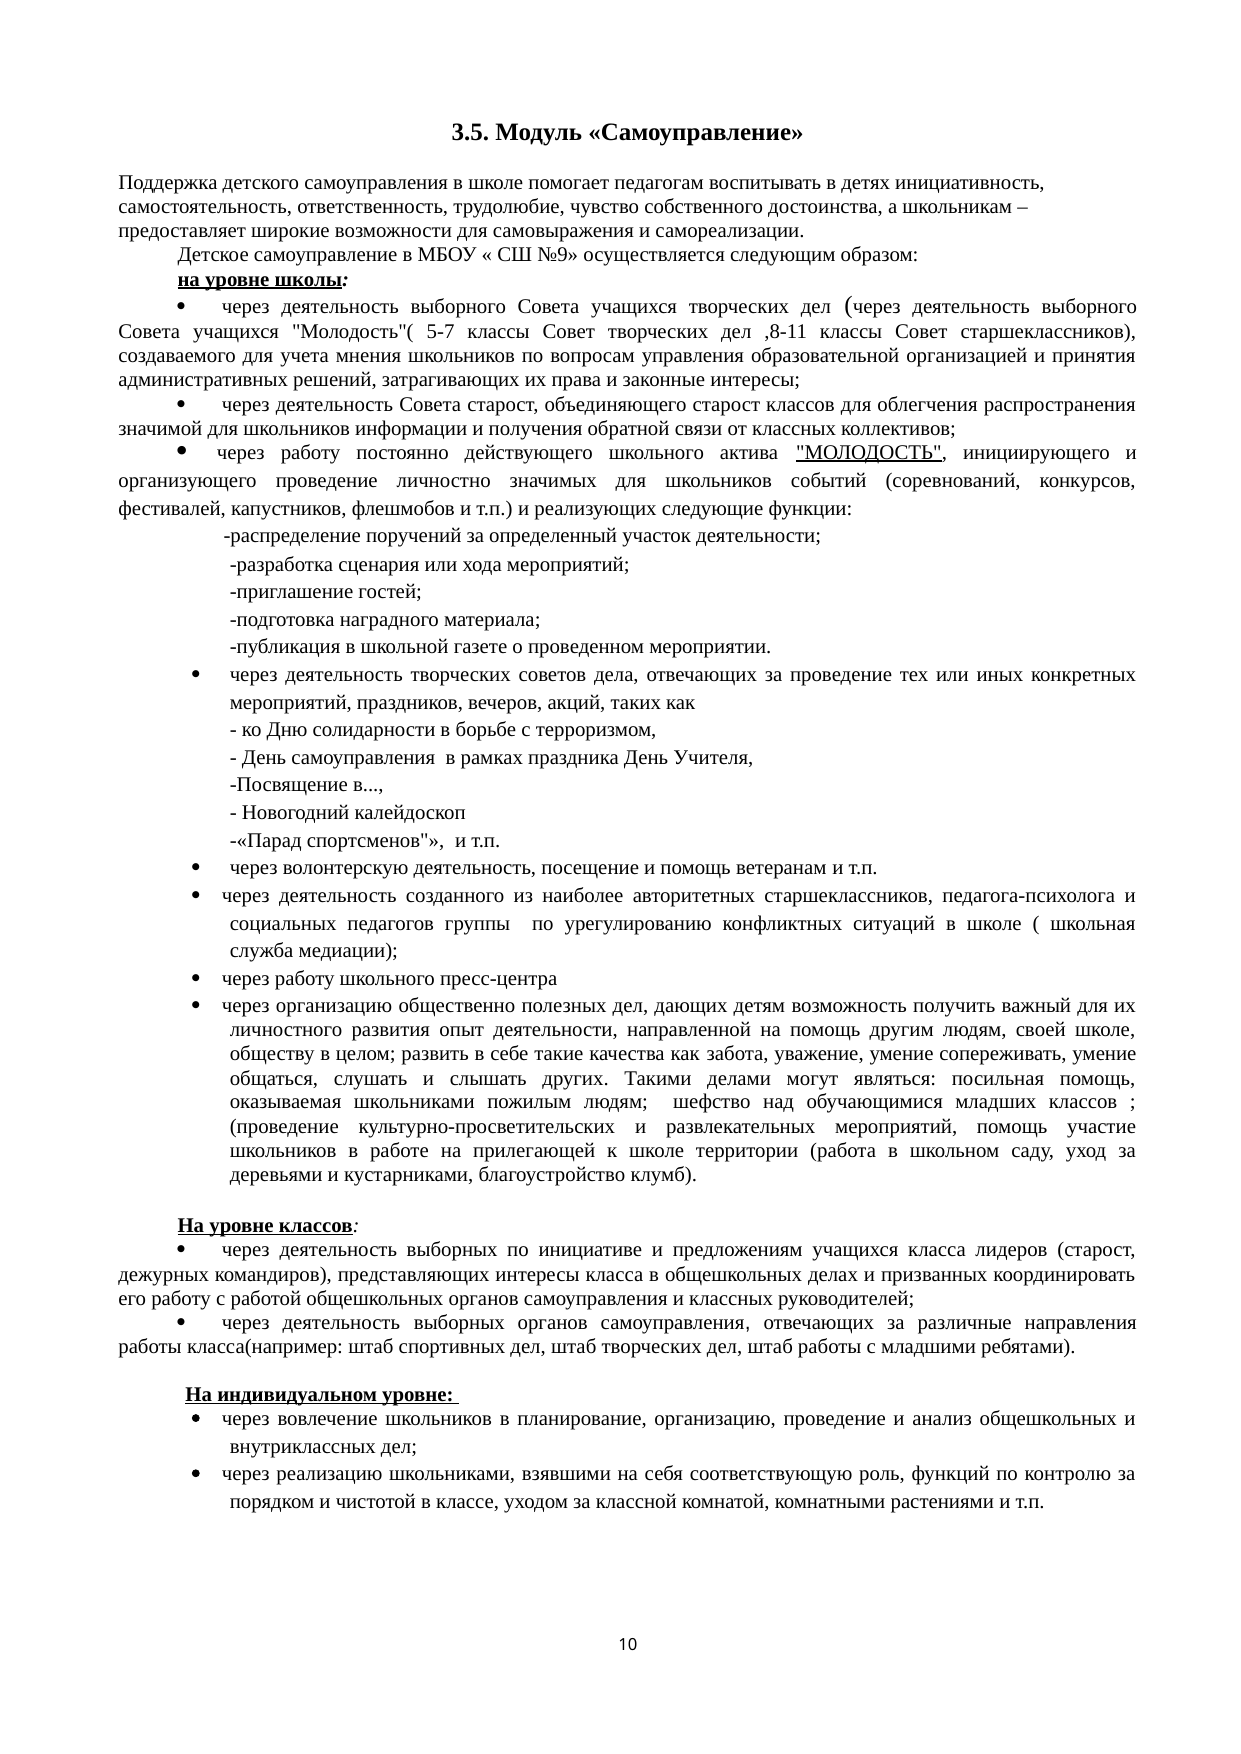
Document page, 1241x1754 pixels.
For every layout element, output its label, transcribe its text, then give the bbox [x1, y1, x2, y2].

list -разработка сценария или хода мероприятий; [229, 552, 1137, 576]
list через волонтерскую деятельность, посещение и помощь ветеранам и т.п. [192, 855, 1137, 879]
list через работу школьного пресс-центра [192, 966, 1137, 990]
list -приглашение гостей; [229, 579, 1137, 603]
list - День самоуправления в рамках праздника День Учителя, [229, 745, 1137, 769]
text на уровне школы: [118, 266, 1137, 291]
list через вовлечение школьников в планирование, организацию, проведение и анализ общешкольных и внутриклассных дел; [192, 1406, 1137, 1458]
list через реализацию школьниками, взявшими на себя соответствующую роль, функций по контролю за порядком и чистотой в классе, уходом за классной комнатой, комнатными растениями и т.п. [192, 1461, 1137, 1513]
text 3.5. Модуль «Самоуправление» [118, 117, 1137, 146]
list - Новогодний калейдоскоп [229, 800, 1137, 824]
list -подготовка наградного материала; [229, 607, 1137, 631]
text На индивидуальном уровне: [185, 1382, 1137, 1406]
text Детское самоуправление в МБОУ « СШ №9» осуществляется следующим образом: [118, 242, 1137, 266]
list -публикация в школьной газете о проведенном мероприятии. [229, 634, 1137, 658]
list через деятельность творческих советов дела, отвечающих за проведение тех или иных конкретных мероприятий, праздников, вечеров, акций, таких как [192, 662, 1137, 714]
list через организацию общественно полезных дел, дающих детям возможность получить важный для их личностного развития опыт деятельности, направленной на помощь другим людям, своей школе, обществу в целом; развить в себе такие качества как забота, уважение, умение сопереживать, умение общаться, слушать и слышать других. Такими делами могут являться: посильная помощь, оказываемая школьниками пожилым людям; шефство над обучающимися младших классов ; (проведение культурно-просветительских и развлекательных мероприятий, помощь участие школьников в работе на прилегающей к школе территории (работа в школьном саду, уход за деревьями и кустарниками, благоустройство клумб). [192, 993, 1137, 1186]
list через деятельность Совета старост, объединяющего старост классов для облегчения распространения значимой для школьников информации и получения обратной связи от классных коллективов; [118, 391, 1137, 439]
text Поддержка детского самоуправления в школе помогает педагогам воспитывать в детях инициативность, самостоятельность, ответственность, трудолюбие, чувство собственного достоинства, а школьникам – предоставляет широкие возможности для самовыражения и самореализации. [118, 170, 1137, 242]
list через деятельность созданного из наиболее авторитетных старшеклассников, педагога-психолога и социальных педагогов группы по урегулированию конфликтных ситуаций в школе ( школьная служба медиации); [192, 883, 1137, 962]
list через деятельность выборного Совета учащихся творческих дел (через деятельность выборного Совета учащихся "Молодость"( 5-7 классы Совет творческих дел ,8-11 классы Совет старшеклассников), создаваемого для учета мнения школьников по вопросам управления образовательной организацией и принятия административных решений, затрагивающих их права и законные интересы; [118, 291, 1137, 391]
list -распределение поручений за определенный участок деятельности; [192, 523, 1137, 547]
text На уровне классов: [118, 1213, 1137, 1237]
list через деятельность выборных по инициативе и предложениям учащихся класса лидеров (старост, дежурных командиров), представляющих интересы класса в общешкольных делах и призванных координировать его работу с работой общешкольных органов самоуправления и классных руководителей; [118, 1237, 1137, 1309]
list -«Парад спортсменов"», и т.п. [229, 828, 1137, 852]
list через работу постоянно действующего школьного актива "МОЛОДОСТЬ", инициирующего и организующего проведение личностно значимых для школьников событий (соревнований, конкурсов, фестивалей, капустников, флешмобов и т.п.) и реализующих следующие функции: [118, 439, 1137, 520]
list -Посвящение в..., [229, 772, 1137, 796]
list через деятельность выборных органов самоуправления, отвечающих за различные направления работы класса(например: штаб спортивных дел, штаб творческих дел, штаб работы с младшими ребятами). [118, 1309, 1137, 1358]
list - ко Дню солидарности в борьбе с терроризмом, [229, 717, 1137, 741]
